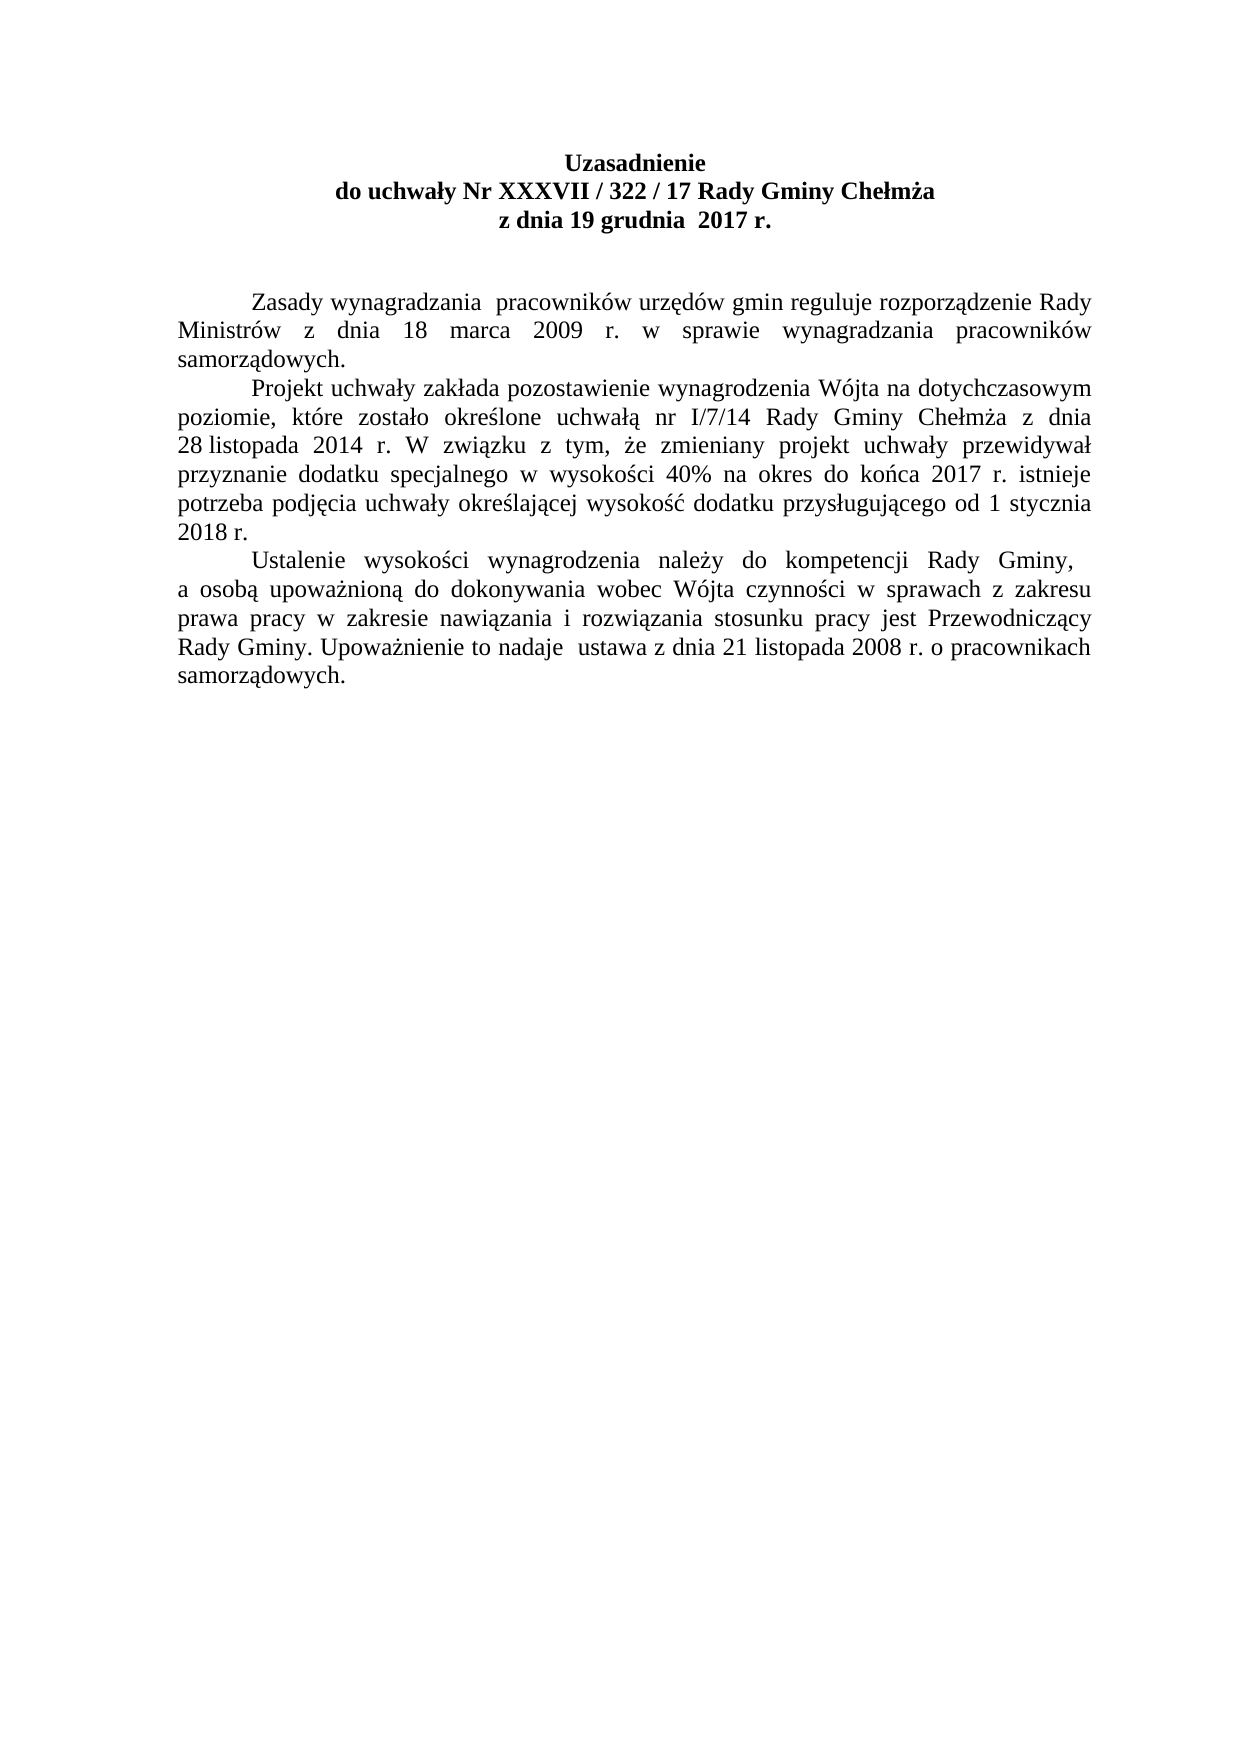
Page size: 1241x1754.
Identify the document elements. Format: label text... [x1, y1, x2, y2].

text Uzasadnienie [177, 148, 1092, 176]
text Projekt uchwały zakłada pozostawienie wynagrodzenia Wójta na dotychczasowym poziomie, które zostało określone uchwałą nr I/7/14 Rady Gminy Chełmża z dnia 28 listopada 2014 r. W związku z tym, że zmieniany projekt uchwały przewidywał przyznanie dodatku specjalnego w wysokości 40% na okres do końca 2017 r. istnieje potrzeba podjęcia uchwały określającej wysokość dodatku przysługującego od 1 stycznia 2018 r. [177, 373, 1092, 546]
text do uchwały Nr XXXVII / 322 / 17 Rady Gminy Chełmża [177, 176, 1092, 205]
text Zasady wynagradzania pracowników urzędów gmin reguluje rozporządzenie Rady Ministrów z dnia 18 marca 2009 r. w sprawie wynagradzania pracowników samorządowych. [177, 287, 1092, 373]
text z dnia 19 grudnia 2017 r. [177, 205, 1092, 234]
text Ustalenie wysokości wynagrodzenia należy do kompetencji Rady Gminy, a osobą upoważnioną do dokonywania wobec Wójta czynności w sprawach z zakresu prawa pracy w zakresie nawiązania i rozwiązania stosunku pracy jest Przewodniczący Rady Gminy. Upoważnienie to nadaje ustawa z dnia 21 listopada 2008 r. o pracownikach samorządowych. [177, 546, 1092, 689]
